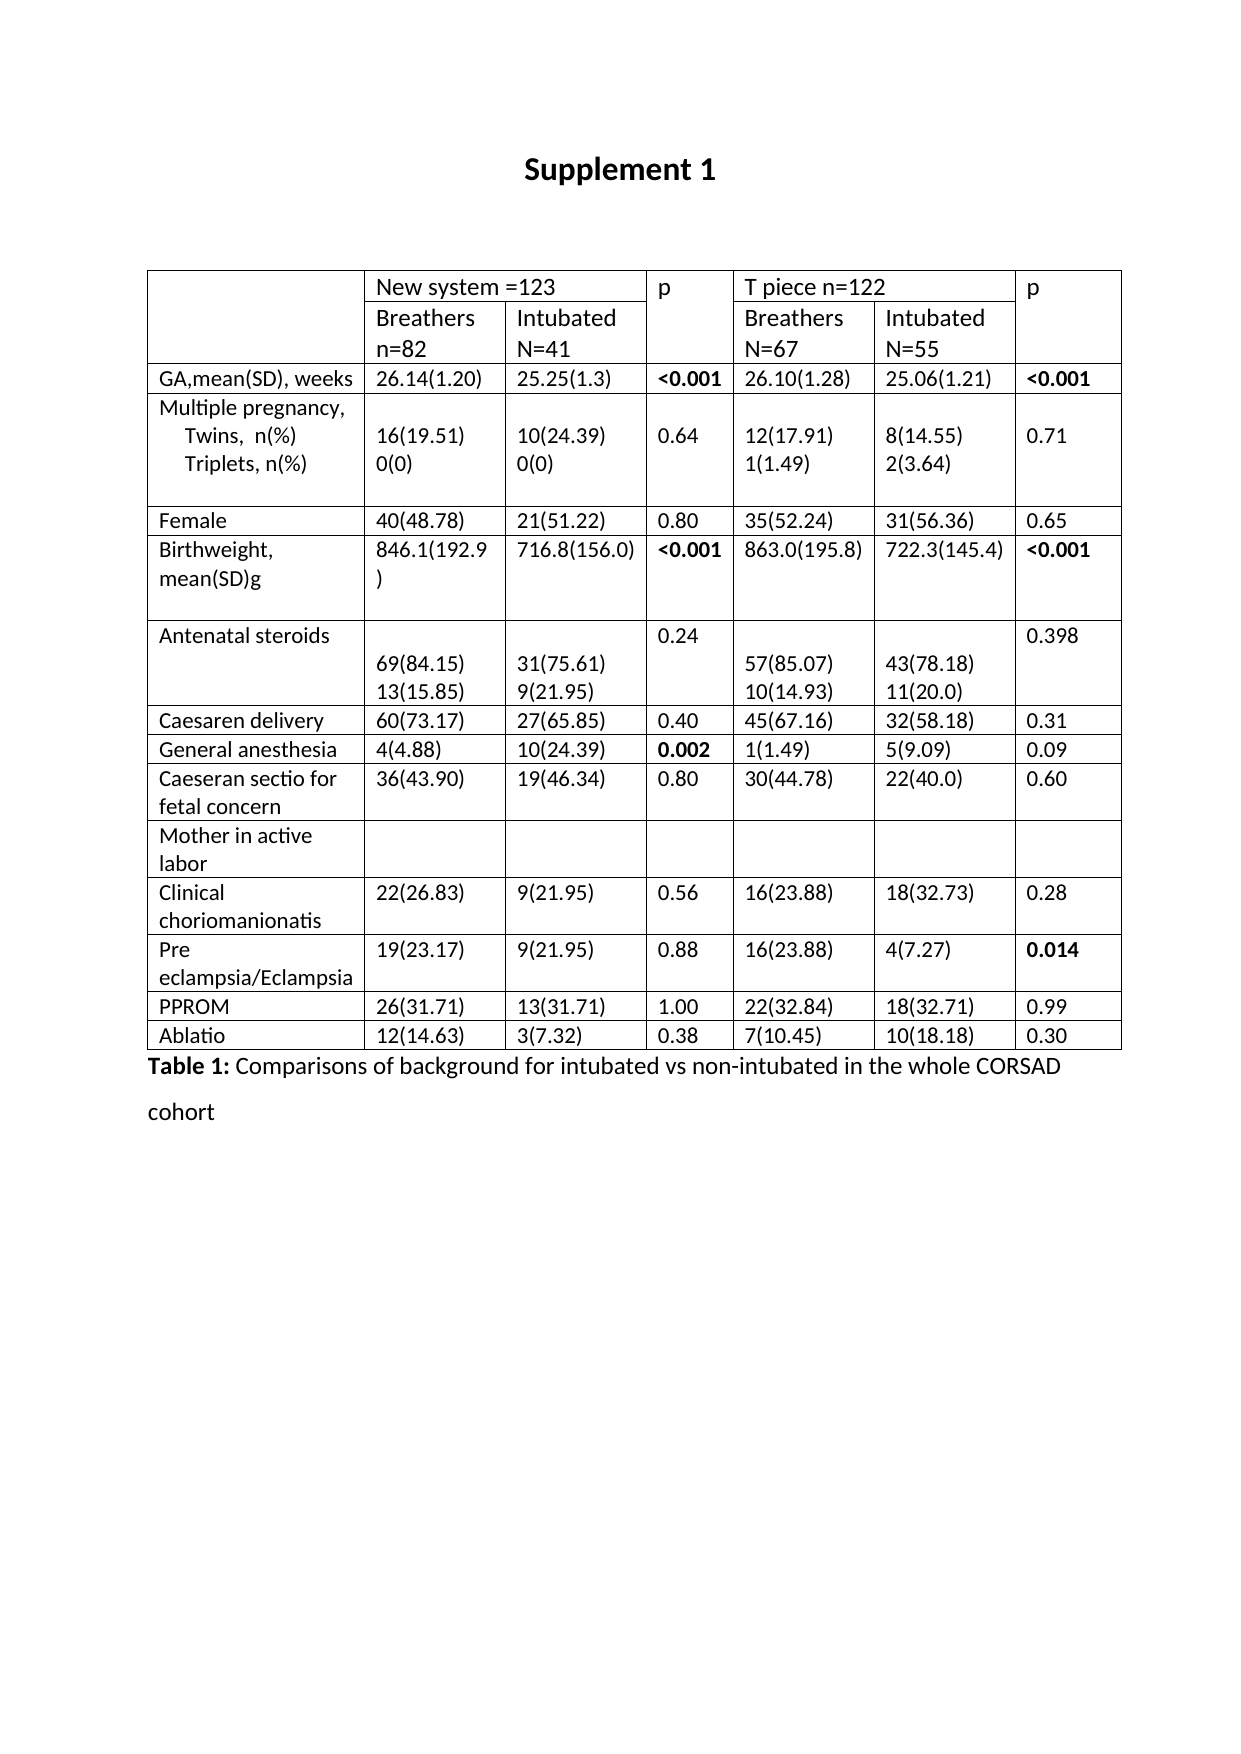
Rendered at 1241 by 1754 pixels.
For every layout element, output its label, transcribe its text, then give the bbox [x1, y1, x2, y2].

table_cell 32(58.18) [875, 706, 1015, 734]
table_cell 22(40.0) [875, 764, 1015, 820]
table_cell 12(14.63) [365, 1021, 505, 1049]
table_cell 13(31.71) [506, 992, 646, 1020]
table_cell 31(75.61) 9(21.95) [506, 621, 646, 705]
table_cell Mother in active labor [148, 821, 364, 877]
table_cell Caeseran sectio for fetal concern [148, 764, 364, 820]
table_cell Multiple pregnancy, Twins, n(%) Triplets, n(%) [148, 394, 364, 506]
table_cell 31(56.36) [875, 507, 1015, 534]
text Supplement 1 [148, 148, 1093, 188]
table_cell 1(1.49) [734, 735, 874, 763]
table_header T piece n=122 [734, 271, 1015, 301]
table_cell 18(32.71) [875, 992, 1015, 1020]
table_cell [647, 821, 733, 877]
table_cell 846.1(192.9) [365, 536, 505, 620]
table_cell 30(44.78) [734, 764, 874, 820]
table_cell 40(48.78) [365, 507, 505, 534]
table_cell 25.06(1.21) [875, 364, 1015, 392]
table_cell 19(46.34) [506, 764, 646, 820]
table_cell PPROM [148, 992, 364, 1020]
table_header p [1016, 271, 1121, 363]
table_cell 4(7.27) [875, 935, 1015, 991]
table_cell 26.10(1.28) [734, 364, 874, 392]
table_header New system =123 [365, 271, 646, 301]
table_cell 9(21.95) [506, 935, 646, 991]
table_cell <0.001 [647, 364, 733, 392]
table_cell [506, 821, 646, 877]
table_cell 0.398 [1016, 621, 1121, 705]
table_cell Caesaren delivery [148, 706, 364, 734]
table_cell 0.64 [647, 394, 733, 506]
table_cell 0.99 [1016, 992, 1121, 1020]
table_cell 19(23.17) [365, 935, 505, 991]
table_cell Female [148, 507, 364, 534]
table_cell 1.00 [647, 992, 733, 1020]
table_cell 0.24 [647, 621, 733, 705]
table_cell <0.001 [1016, 536, 1121, 620]
table_cell 18(32.73) [875, 878, 1015, 934]
table_cell 16(19.51) 0(0) [365, 394, 505, 506]
table_cell <0.001 [1016, 364, 1121, 392]
table_cell Birthweight, mean(SD)g [148, 536, 364, 620]
table_cell [875, 821, 1015, 877]
table_cell 716.8(156.0) [506, 536, 646, 620]
table_cell 35(52.24) [734, 507, 874, 534]
table_cell 0.40 [647, 706, 733, 734]
table_cell 0.71 [1016, 394, 1121, 506]
table_cell 21(51.22) [506, 507, 646, 534]
table_cell 22(32.84) [734, 992, 874, 1020]
table_cell 16(23.88) [734, 878, 874, 934]
table_cell 7(10.45) [734, 1021, 874, 1049]
table_cell 16(23.88) [734, 935, 874, 991]
table_cell 27(65.85) [506, 706, 646, 734]
table_cell Clinical choriomanionatis [148, 878, 364, 934]
table_cell 22(26.83) [365, 878, 505, 934]
table_header p [647, 271, 733, 363]
table_cell 57(85.07) 10(14.93) [734, 621, 874, 705]
table_cell 0.80 [647, 764, 733, 820]
table_cell 0.80 [647, 507, 733, 534]
table_cell 60(73.17) [365, 706, 505, 734]
table_cell 0.88 [647, 935, 733, 991]
table_cell Breathers n=82 [365, 302, 505, 363]
table_cell 43(78.18) 11(20.0) [875, 621, 1015, 705]
table_cell Antenatal steroids [148, 621, 364, 705]
table_cell 9(21.95) [506, 878, 646, 934]
table_cell 36(43.90) [365, 764, 505, 820]
table_cell 12(17.91) 1(1.49) [734, 394, 874, 506]
table_cell Intubated N=41 [506, 302, 646, 363]
table_cell 0.56 [647, 878, 733, 934]
table_cell GA,mean(SD), weeks [148, 364, 364, 392]
table_cell [1016, 821, 1121, 877]
table_cell 0.38 [647, 1021, 733, 1049]
table_cell 863.0(195.8) [734, 536, 874, 620]
table_cell 10(24.39) [506, 735, 646, 763]
table_cell Ablatio [148, 1021, 364, 1049]
table_cell 0.31 [1016, 706, 1121, 734]
table_cell Intubated N=55 [875, 302, 1015, 363]
table_cell 0.014 [1016, 935, 1121, 991]
table_cell 0.28 [1016, 878, 1121, 934]
text Table 1: Comparisons of background for intubated vs non-intubated in the whole CORSAD cohort [148, 1050, 1093, 1127]
table_cell 25.25(1.3) [506, 364, 646, 392]
table_cell 4(4.88) [365, 735, 505, 763]
table_cell Pre eclampsia/Eclampsia [148, 935, 364, 991]
table_header [148, 271, 364, 363]
table_cell [734, 821, 874, 877]
table_cell 0.09 [1016, 735, 1121, 763]
table_cell 0.65 [1016, 507, 1121, 534]
table_cell 10(24.39) 0(0) [506, 394, 646, 506]
table_cell 0.002 [647, 735, 733, 763]
table_cell 45(67.16) [734, 706, 874, 734]
table_cell 10(18.18) [875, 1021, 1015, 1049]
table_cell [365, 821, 505, 877]
table_cell General anesthesia [148, 735, 364, 763]
table_cell 5(9.09) [875, 735, 1015, 763]
table_cell 722.3(145.4) [875, 536, 1015, 620]
table_cell 8(14.55) 2(3.64) [875, 394, 1015, 506]
table_cell 69(84.15) 13(15.85) [365, 621, 505, 705]
table_cell <0.001 [647, 536, 733, 620]
table_cell 3(7.32) [506, 1021, 646, 1049]
table_cell 0.60 [1016, 764, 1121, 820]
table_cell 0.30 [1016, 1021, 1121, 1049]
table_cell 26.14(1.20) [365, 364, 505, 392]
table_cell Breathers N=67 [734, 302, 874, 363]
table_cell 26(31.71) [365, 992, 505, 1020]
